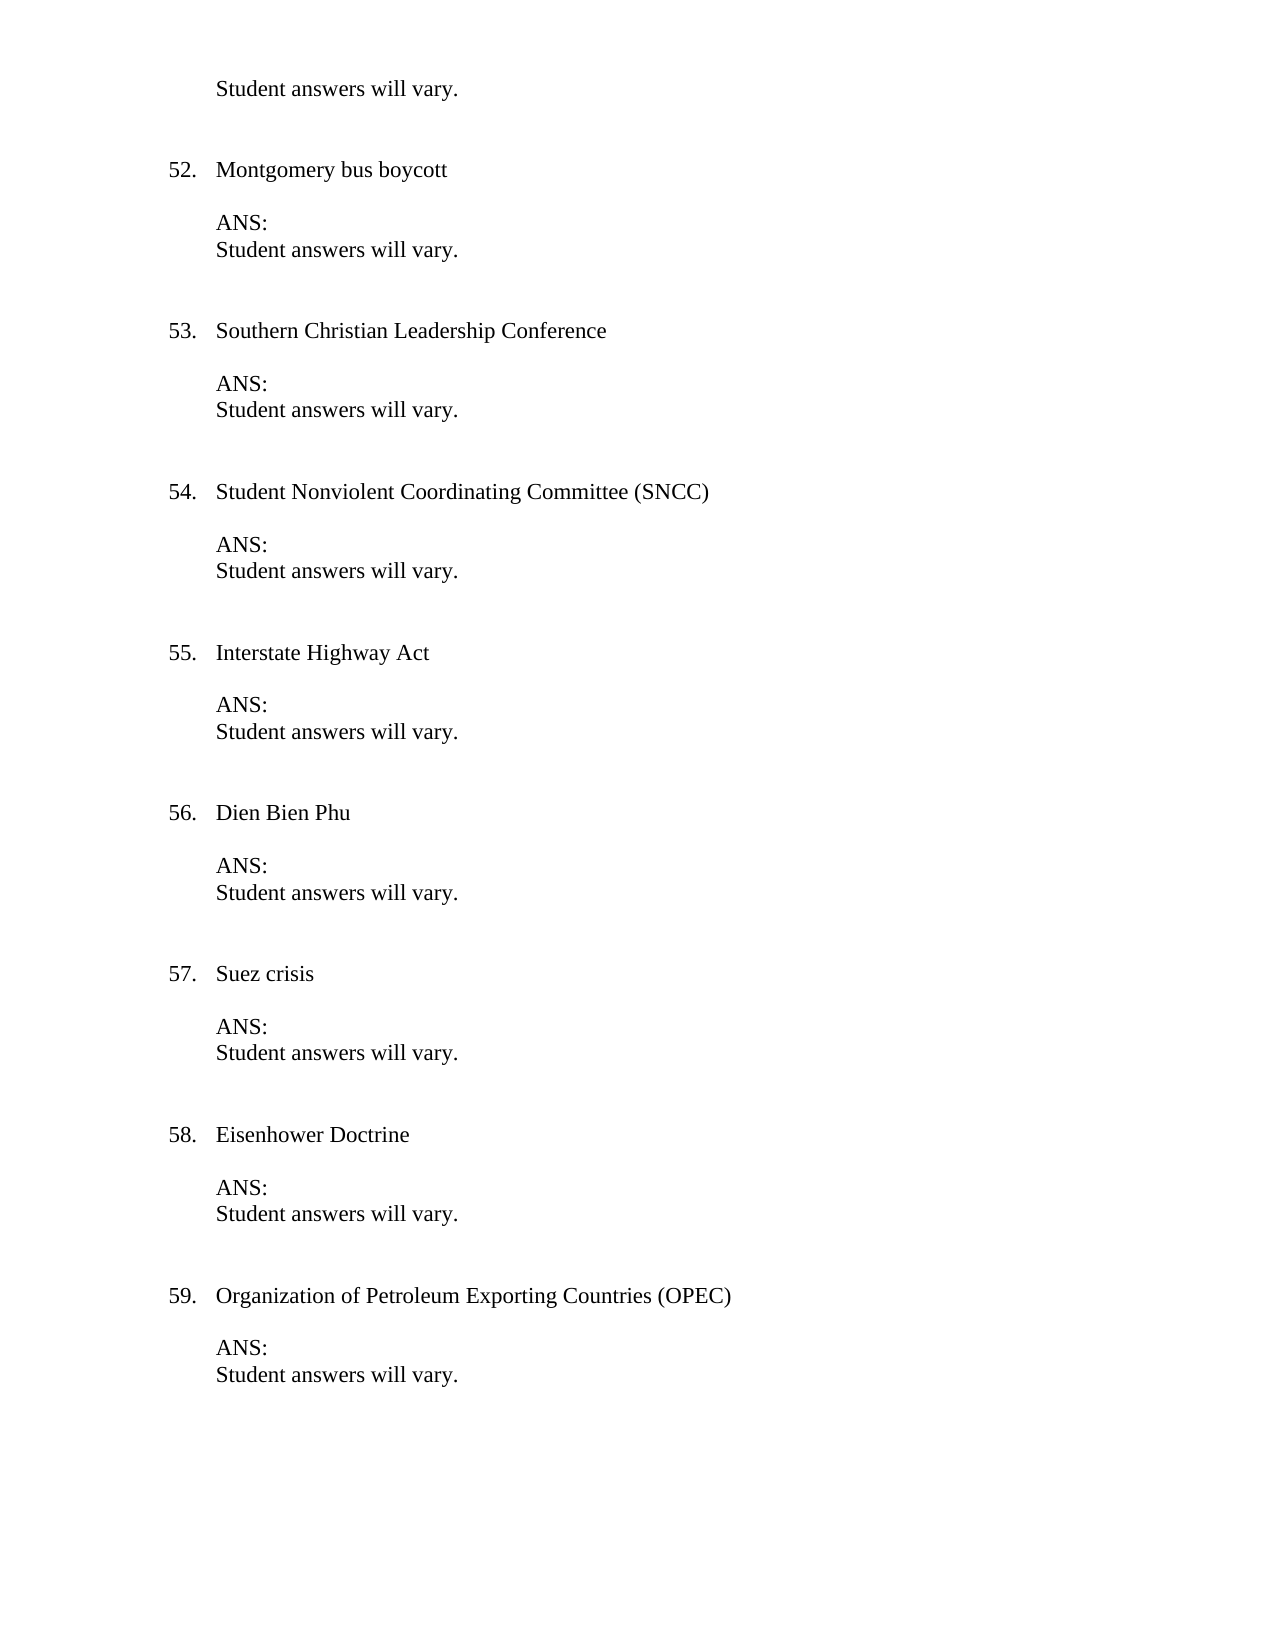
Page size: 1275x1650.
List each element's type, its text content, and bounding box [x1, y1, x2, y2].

text ANS: [216, 1174, 1162, 1200]
text Student answers will vary. [216, 1200, 1162, 1226]
text Student answers will vary. [216, 236, 1162, 262]
text Student answers will vary. [216, 1039, 1162, 1066]
text ANS: [216, 852, 1162, 879]
text ANS: [216, 1334, 1162, 1361]
text Student answers will vary. [216, 396, 1162, 423]
text 58. Eisenhower Doctrine [150, 1121, 1162, 1147]
text 52. Montgomery bus boycott [150, 157, 1162, 183]
text Student answers will vary. [216, 879, 1162, 905]
text ANS: [216, 692, 1162, 718]
text ANS: [216, 531, 1162, 557]
text 53. Southern Christian Leadership Conference [150, 317, 1162, 344]
text 56. Dien Bien Phu [150, 799, 1162, 826]
text ANS: [216, 209, 1162, 236]
text Student answers will vary. [216, 75, 1162, 101]
text 57. Suez crisis [150, 960, 1162, 987]
text 54. Student Nonviolent Coordinating Committee (SNCC) [150, 478, 1162, 504]
text 55. Interstate Highway Act [150, 639, 1162, 665]
text Student answers will vary. [216, 557, 1162, 583]
text ANS: [216, 370, 1162, 396]
text Student answers will vary. [216, 718, 1162, 744]
text ANS: [216, 1013, 1162, 1039]
text Student answers will vary. [216, 1361, 1162, 1387]
text 59. Organization of Petroleum Exporting Countries (OPEC) [150, 1282, 1162, 1308]
